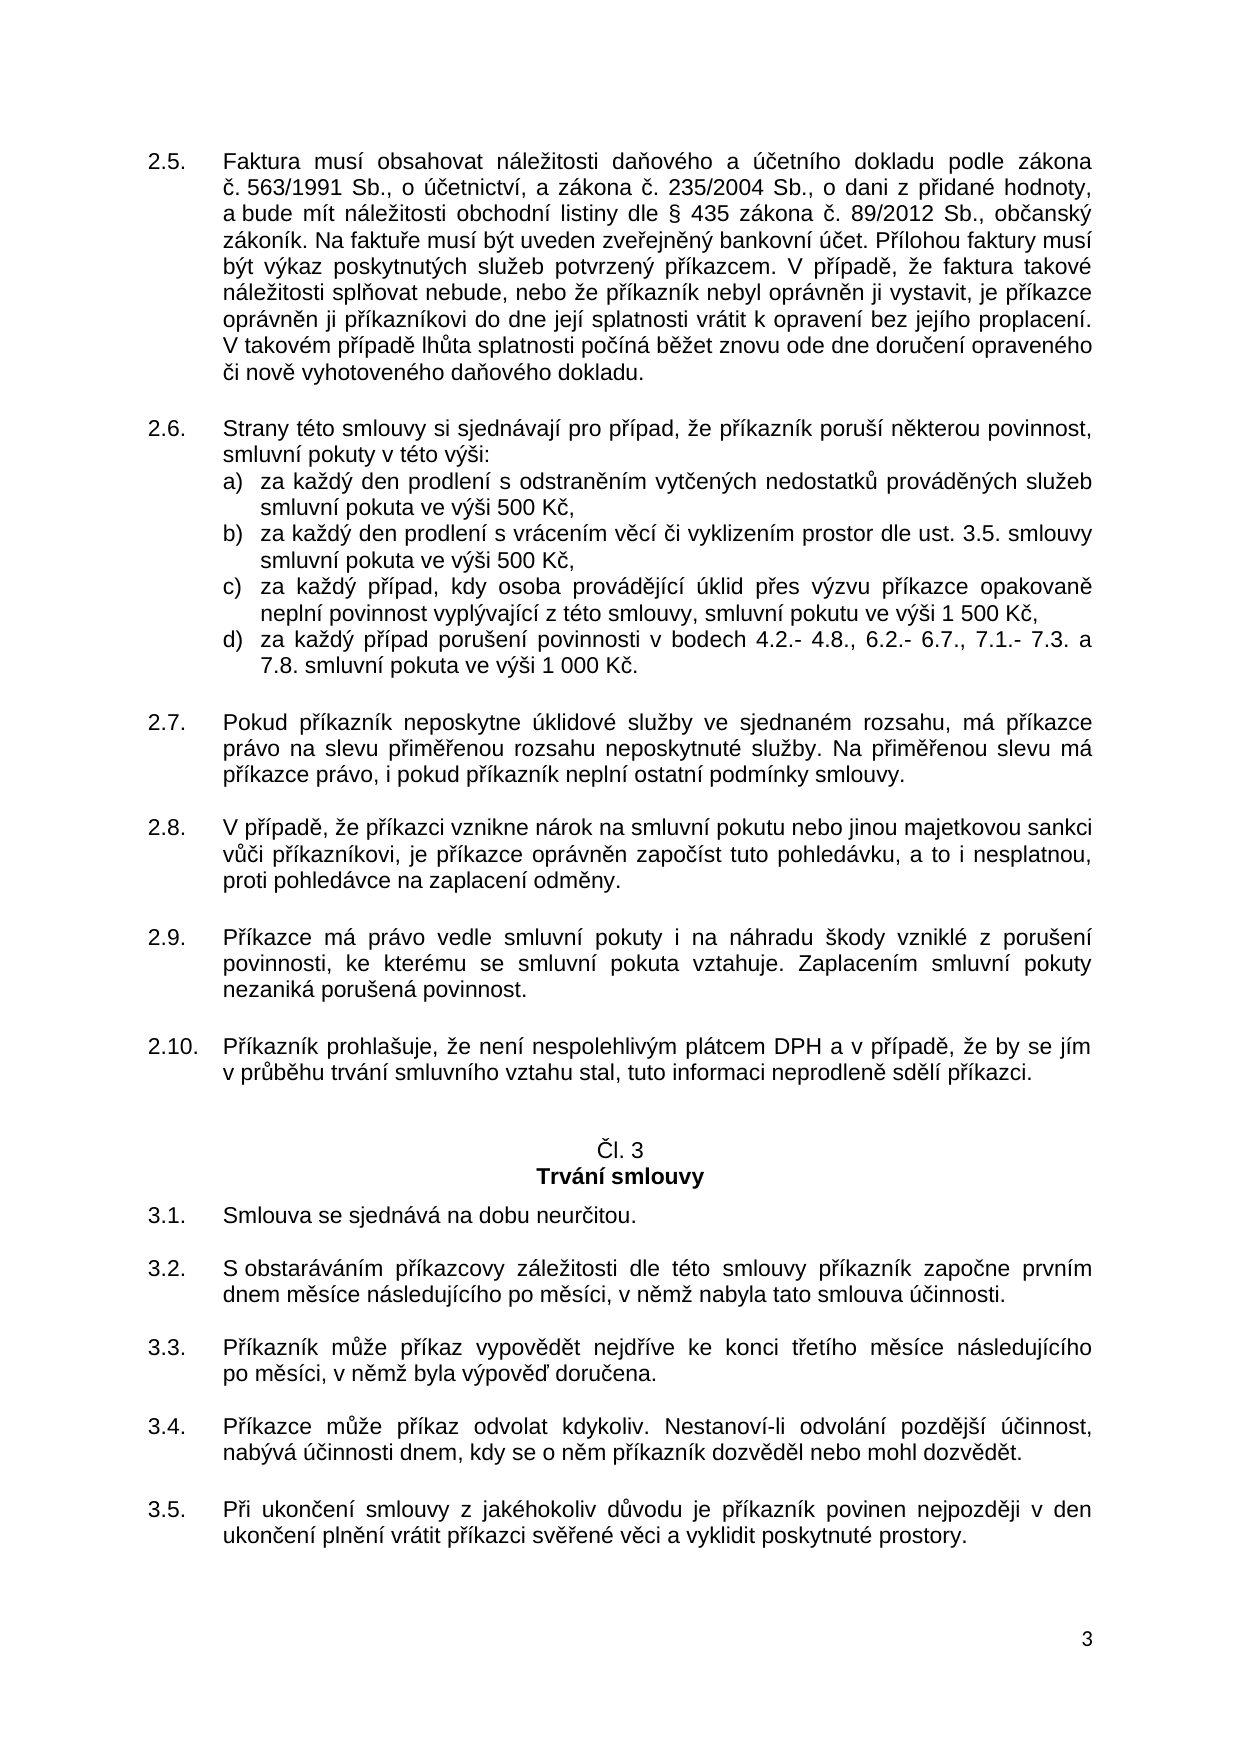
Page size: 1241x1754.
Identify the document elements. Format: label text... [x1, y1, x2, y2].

list Příkazce může příkaz odvolat kdykoliv. Nestanoví-li odvolání pozdější účinnost, nabývá účinnosti dnem, kdy se o něm příkazník dozvěděl nebo mohl dozvědět. [148, 1413, 1093, 1466]
list Příkazník může příkaz vypovědět nejdříve ke konci třetího měsíce následujícího po měsíci, v němž byla výpověď doručena. [148, 1334, 1093, 1386]
list Příkazce má právo vedle smluvní pokuty i na náhradu škody vzniklé z porušení povinnosti, ke kterému se smluvní pokuta vztahuje. Zaplacením smluvní pokuty nezaniká porušená povinnost. [148, 923, 1093, 1002]
text Trvání smlouvy [148, 1163, 1093, 1189]
list za každý den prodlení s vrácením věcí či vyklizením prostor dle ust. 3.5. smlouvy smluvní pokuta ve výši 500 Kč, [223, 520, 1093, 573]
list V případě, že příkazci vznikne nárok na smluvní pokutu nebo jinou majetkovou sankci vůči příkazníkovi, je příkazce oprávněn započíst tuto pohledávku, a to i nesplatnou, proti pohledávce na zaplacení odměny. [148, 814, 1093, 893]
list za každý den prodlení s odstraněním vytčených nedostatků prováděných služeb smluvní pokuta ve výši 500 Kč, [223, 468, 1093, 520]
text Čl. 3 [148, 1137, 1093, 1163]
list za každý případ, kdy osoba provádějící úklid přes výzvu příkazce opakovaně neplní povinnost vyplývající z této smlouvy, smluvní pokutu ve výši 1 500 Kč, [223, 573, 1093, 626]
list Strany této smlouvy si sjednávají pro případ, že příkazník poruší některou povinnost, smluvní pokuty v této výši: [148, 415, 1093, 468]
list Smlouva se sjednává na dobu neurčitou. [148, 1202, 1093, 1228]
list S obstaráváním příkazcovy záležitosti dle této smlouvy příkazník započne prvním dnem měsíce následujícího po měsíci, v němž nabyla tato smlouva účinnosti. [148, 1255, 1093, 1307]
list Pokud příkazník neposkytne úklidové služby ve sjednaném rozsahu, má příkazce právo na slevu přiměřenou rozsahu neposkytnuté služby. Na přiměřenou slevu má příkazce právo, i pokud příkazník neplní ostatní podmínky smlouvy. [148, 709, 1093, 788]
list za každý případ porušení povinnosti v bodech 4.2.- 4.8., 6.2.- 6.7., 7.1.- 7.3. a 7.8. smluvní pokuta ve výši 1 000 Kč. [223, 626, 1093, 678]
list Příkazník prohlašuje, že není nespolehlivým plátcem DPH a v případě, že by se jím v průběhu trvání smluvního vztahu stal, tuto informaci neprodleně sdělí příkazci. [148, 1033, 1093, 1085]
list Faktura musí obsahovat náležitosti daňového a účetního dokladu podle zákona č. 563/1991 Sb., o účetnictví, a zákona č. 235/2004 Sb., o dani z přidané hodnoty, a bude mít náležitosti obchodní listiny dle § 435 zákona č. 89/2012 Sb., občanský zákoník. Na faktuře musí být uveden zveřejněný bankovní účet. Přílohou faktury musí být výkaz poskytnutých služeb potvrzený příkazcem. V případě, že faktura takové náležitosti splňovat nebude, nebo že příkazník nebyl oprávněn ji vystavit, je příkazce oprávněn ji příkazníkovi do dne její splatnosti vrátit k opravení bez jejího proplacení. V takovém případě lhůta splatnosti počíná běžet znovu ode dne doručení opraveného či nově vyhotoveného daňového dokladu. [148, 148, 1093, 385]
list Při ukončení smlouvy z jakéhokoliv důvodu je příkazník povinen nejpozději v den ukončení plnění vrátit příkazci svěřené věci a vyklidit poskytnuté prostory. [148, 1496, 1093, 1548]
